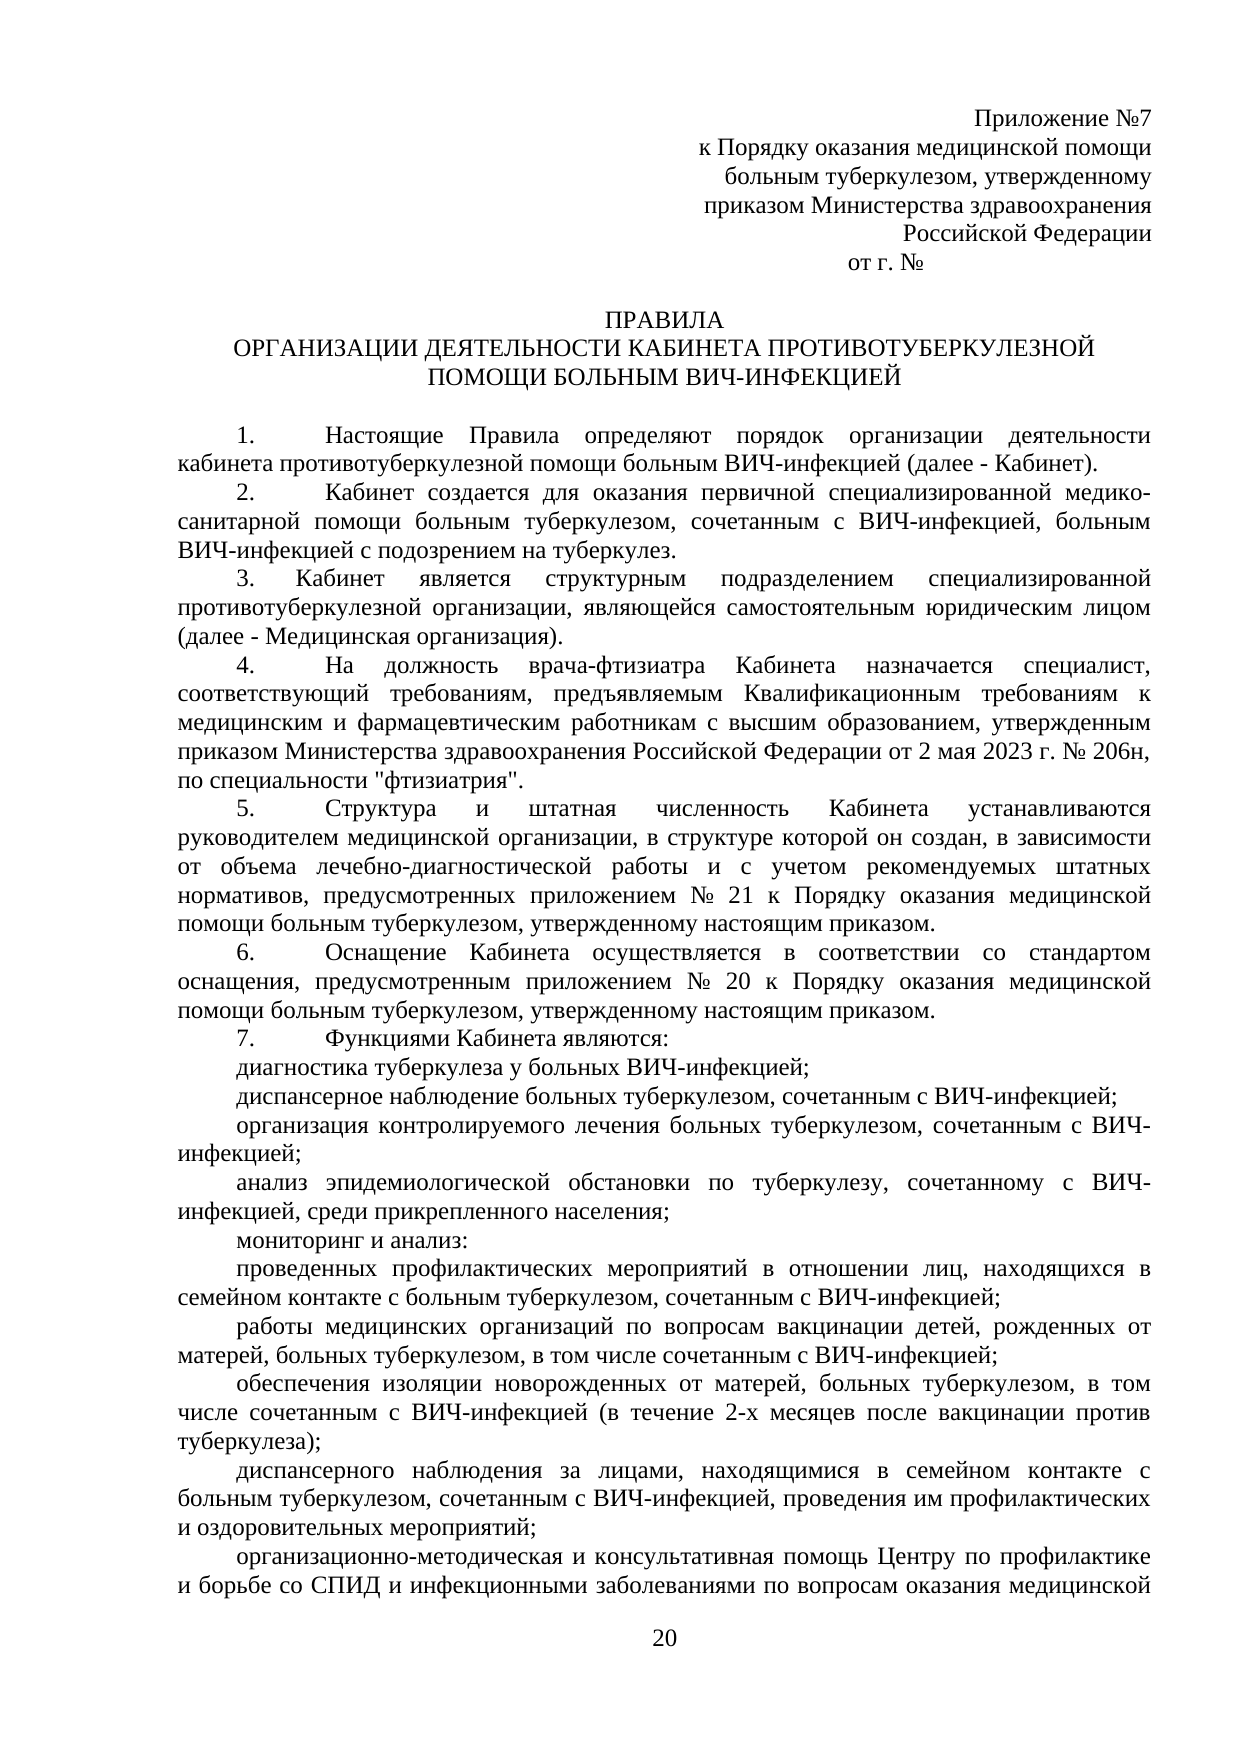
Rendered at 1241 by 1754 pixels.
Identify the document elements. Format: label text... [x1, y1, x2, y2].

list На должность врача-фтизиатра Кабинета назначается специалист, соответствующий требованиям, предъявляемым Квалификационным требованиям к медицинским и фармацевтическим работникам с высшим образованием, утвержденным приказом Министерства здравоохранения Российской Федерации от 2 мая 2023 г. № 206н, по специальности "фтизиатрия". [177, 650, 1152, 793]
list работы медицинских организаций по вопросам вакцинации детей, рожденных от матерей, больных туберкулезом, в том числе сочетанным с ВИЧ-инфекцией; [177, 1311, 1152, 1368]
text приказом Министерства здравоохранения [177, 190, 1152, 218]
text Российской Федерации [177, 218, 1152, 247]
list анализ эпидемиологической обстановки по туберкулезу, сочетанному с ВИЧ-инфекцией, среди прикрепленного населения; [177, 1167, 1152, 1225]
list Функциями Кабинета являются: [177, 1023, 1152, 1052]
list Кабинет создается для оказания первичной специализированной медико-санитарной помощи больным туберкулезом, сочетанным с ВИЧ-инфекцией, больным ВИЧ-инфекцией с подозрением на туберкулез. [177, 477, 1152, 563]
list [177, 1541, 1152, 1598]
list диспансерное наблюдение больных туберкулезом, сочетанным с ВИЧ-инфекцией; [177, 1081, 1152, 1110]
list обеспечения изоляции новорожденных от матерей, больных туберкулезом, в том числе сочетанным с ВИЧ-инфекцией (в течение 2-х месяцев после вакцинации против туберкулеза); [177, 1368, 1152, 1455]
list Кабинет является структурным подразделением специализированной противотуберкулезной организации, являющейся самостоятельным юридическим лицом (далее - Медицинская организация). [177, 563, 1152, 650]
list Настоящие Правила определяют порядок организации деятельности кабинета противотуберкулезной помощи больным ВИЧ-инфекцией (далее - Кабинет). [177, 420, 1152, 477]
text ПРАВИЛА [177, 305, 1152, 333]
text Приложение №7 [177, 103, 1152, 132]
text от г. № [546, 247, 1152, 276]
list диспансерного наблюдения за лицами, находящимися в семейном контакте с больным туберкулезом, сочетанным с ВИЧ-инфекцией, проведения им профилактических и оздоровительных мероприятий; [177, 1455, 1152, 1541]
list Структура и штатная численность Кабинета устанавливаются руководителем медицинской организации, в структуре которой он создан, в зависимости от объема лечебно-диагностической работы и с учетом рекомендуемых штатных нормативов, предусмотренных приложением № 21 к Порядку оказания медицинской помощи больным туберкулезом, утвержденному настоящим приказом. [177, 793, 1152, 937]
list Оснащение Кабинета осуществляется в соответствии со стандартом оснащения, предусмотренным приложением № 20 к Порядку оказания медицинской помощи больным туберкулезом, утвержденному настоящим приказом. [177, 937, 1152, 1023]
text больным туберкулезом, утвержденному [177, 161, 1152, 190]
list проведенных профилактических мероприятий в отношении лиц, находящихся в семейном контакте с больным туберкулезом, сочетанным с ВИЧ-инфекцией; [177, 1253, 1152, 1311]
text ОРГАНИЗАЦИИ ДЕЯТЕЛЬНОСТИ КАБИНЕТА ПРОТИВОТУБЕРКУЛЕЗНОЙ [177, 333, 1152, 362]
list диагностика туберкулеза у больных ВИЧ-инфекцией; [177, 1052, 1152, 1081]
list мониторинг и анализ: [177, 1225, 1152, 1253]
text ПОМОЩИ БОЛЬНЫМ ВИЧ-ИНФЕКЦИЕЙ [177, 362, 1152, 391]
list организация контролируемого лечения больных туберкулезом, сочетанным с ВИЧ-инфекцией; [177, 1110, 1152, 1167]
text к Порядку оказания медицинской помощи [177, 132, 1152, 161]
